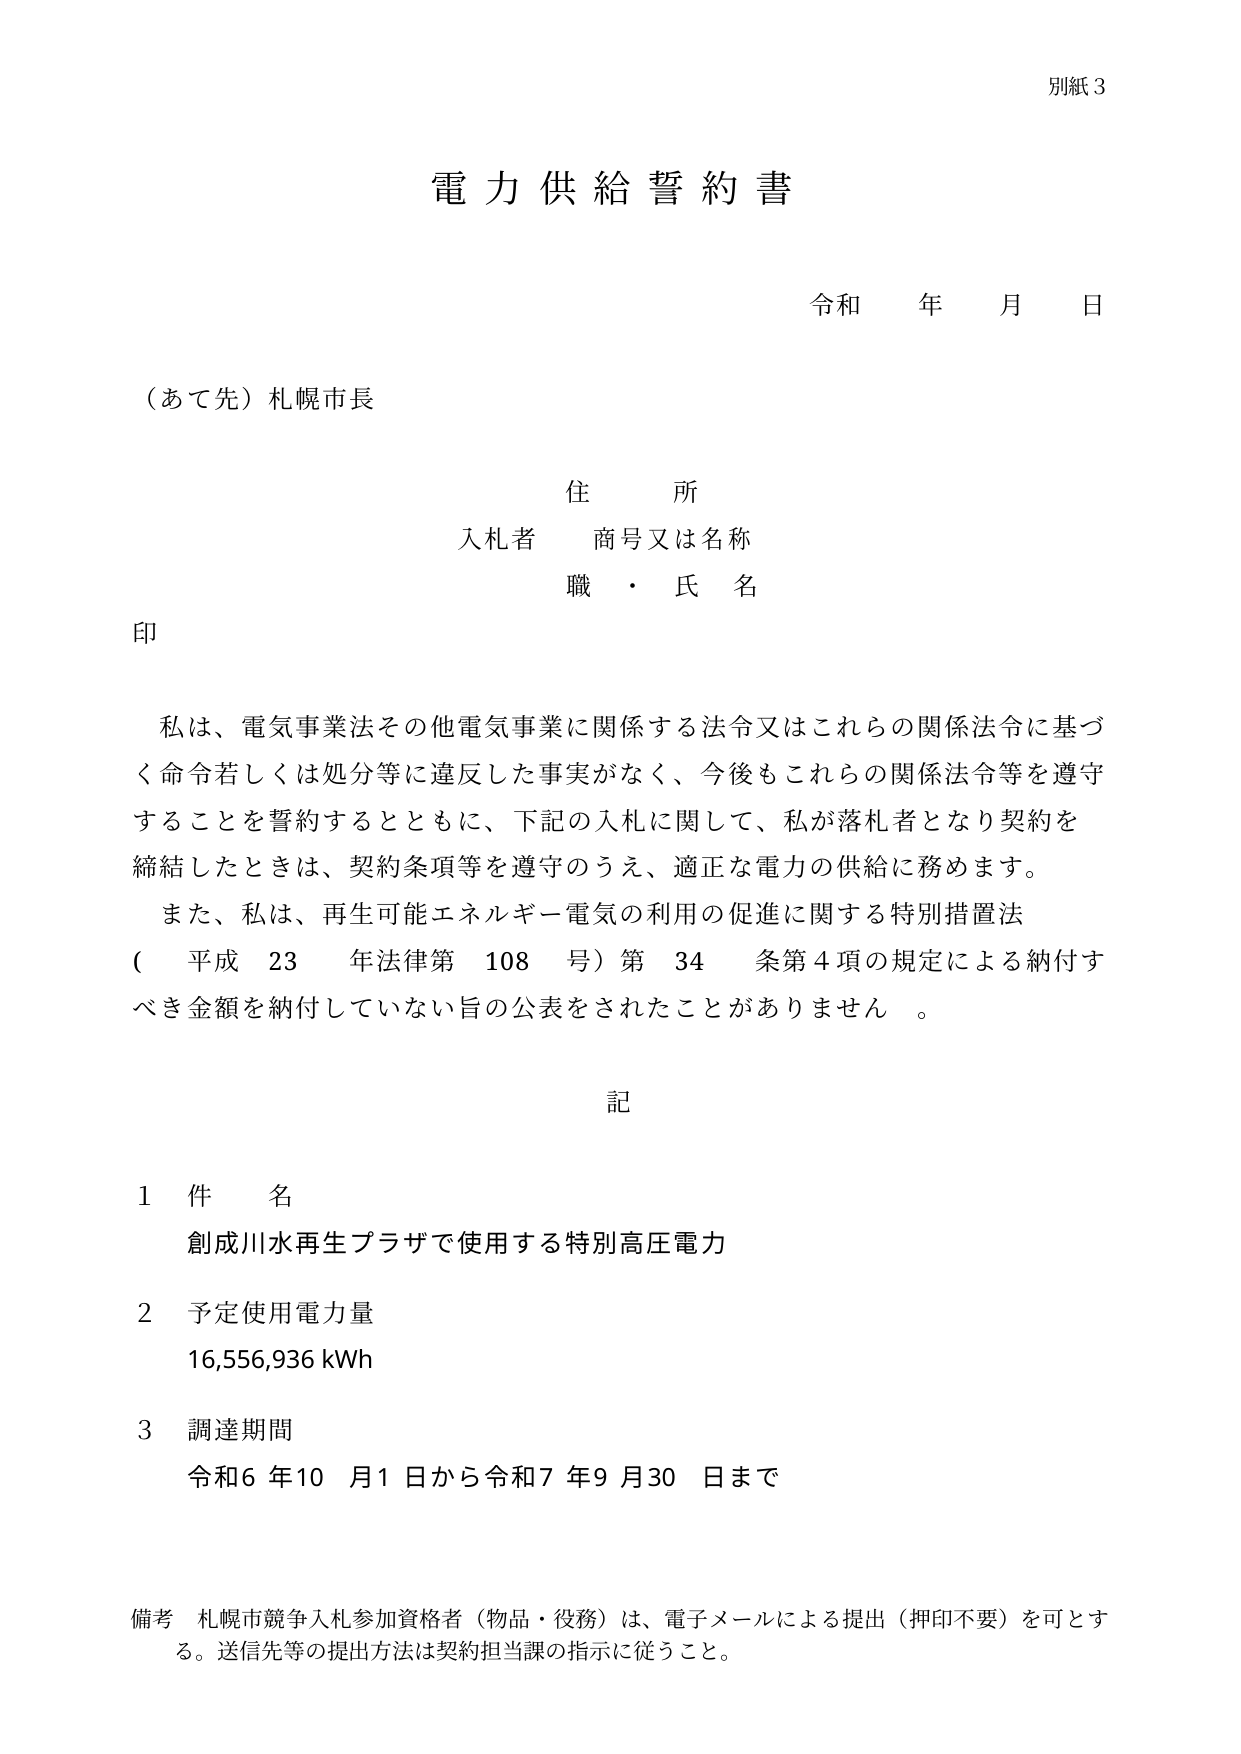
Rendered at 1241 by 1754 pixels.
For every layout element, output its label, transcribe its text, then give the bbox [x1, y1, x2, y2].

text 住 所 [133, 468, 1108, 514]
text 電力供給誓約書 [133, 139, 1108, 233]
text １ 件 名 [133, 1171, 1108, 1218]
text また、私は、再生可能エネルギー電気の利用の促進に関する特別措置法(平成23年法律第108号）第34条第４項の規定による納付すべき金額を納付していない旨の公表をされたことがありません。 [133, 889, 1108, 1030]
text 創成川水再生プラザで使用する特別高圧電力 [133, 1218, 1108, 1264]
text 私は、電気事業法その他電気事業に関係する法令又はこれらの関係法令に基づく命令若しくは処分等に違反した事実がなく、今後もこれらの関係法令等を遵守することを誓約するとともに、下記の入札に関して、私が落札者となり契約を締結したときは、契約条項等を遵守のうえ、適正な電力の供給に務めます。 [133, 702, 1108, 889]
text 職・氏名 印 [133, 561, 1108, 655]
text 入札者 商号又は名称 [133, 514, 1108, 561]
text 16,556,936 kWh [133, 1335, 1108, 1382]
text 令和 年 月 日 [133, 280, 1108, 327]
text 令和6年10月1日から令和7年9月30日まで [133, 1452, 1108, 1499]
text ２ 予定使用電力量 [133, 1288, 1108, 1335]
text ３ 調達期間 [133, 1405, 1108, 1452]
text 記 [133, 1077, 1108, 1124]
text （あて先）札幌市長 [133, 374, 1108, 421]
